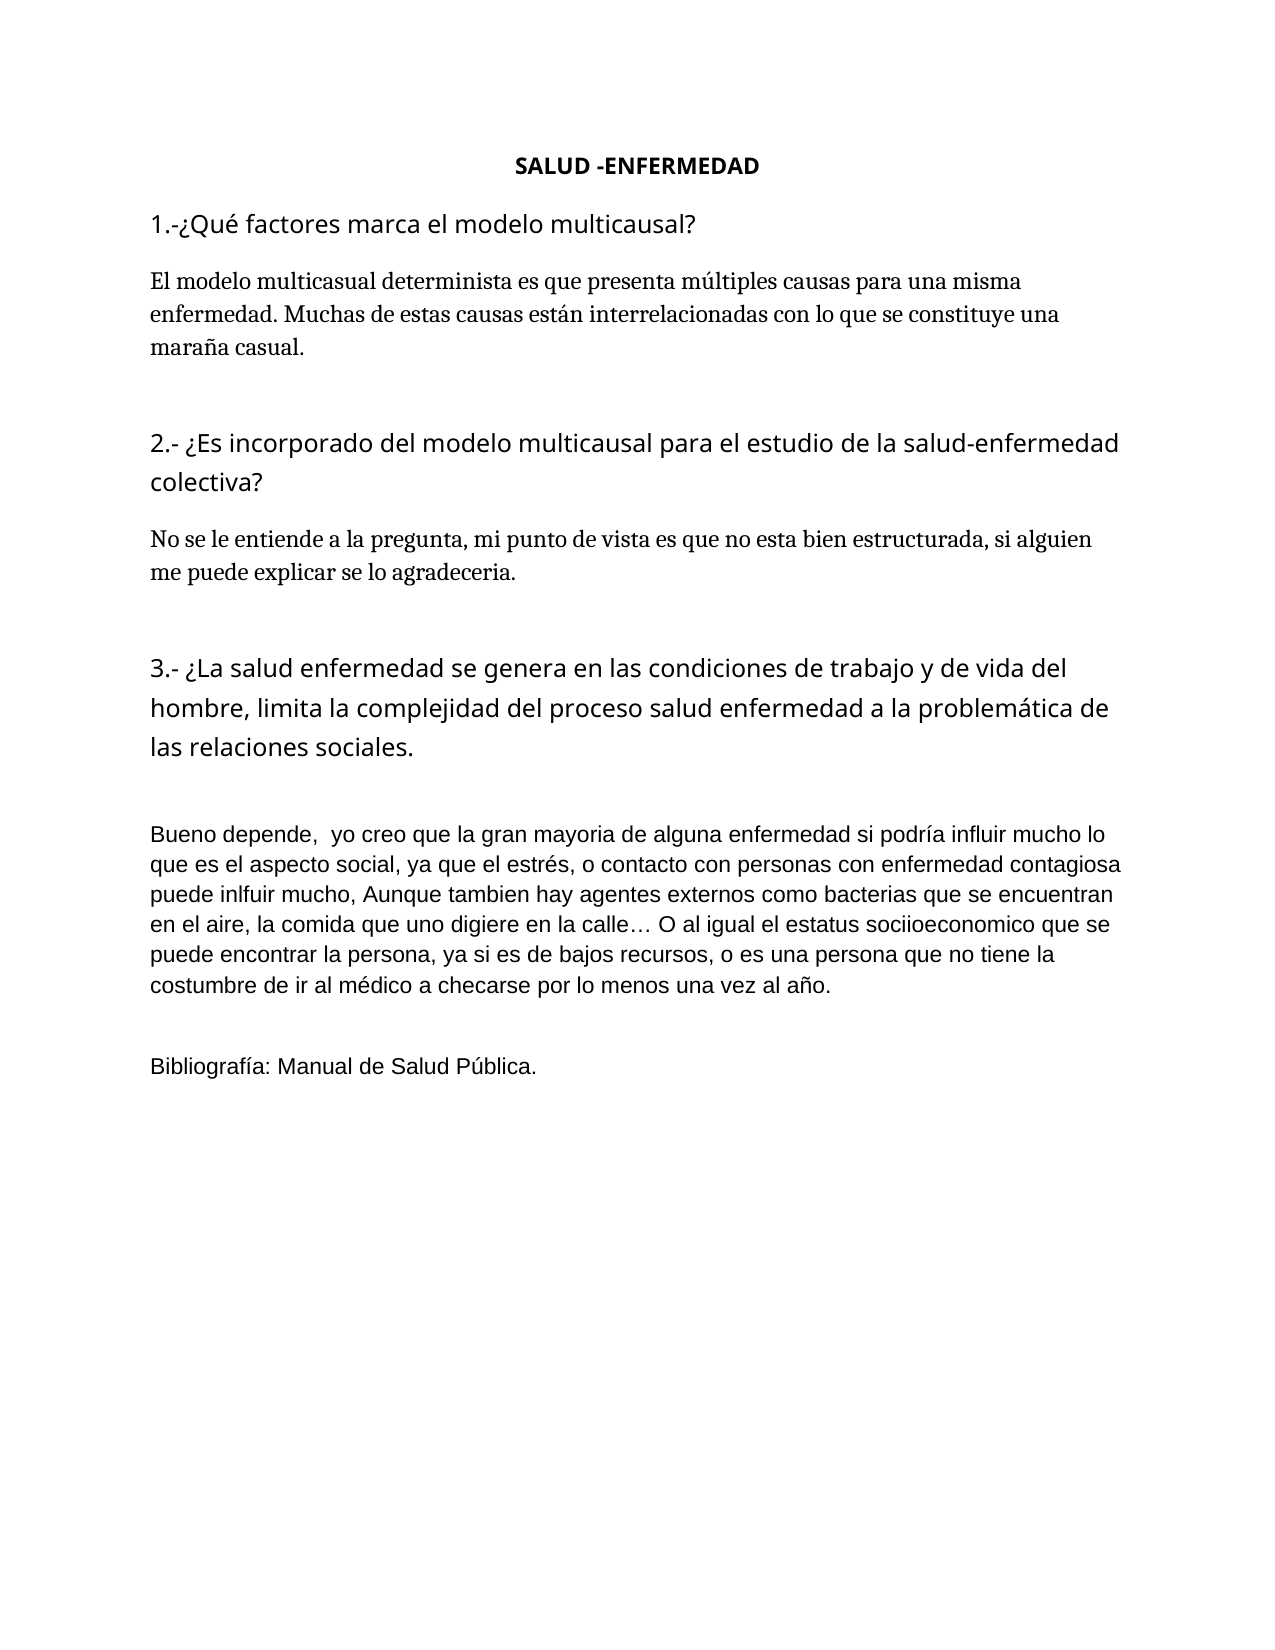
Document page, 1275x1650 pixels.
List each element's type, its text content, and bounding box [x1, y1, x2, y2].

text SALUD -ENFERMEDAD [150, 150, 1125, 181]
text Bueno depende, yo creo que la gran mayoria de alguna enfermedad si podría influir mucho lo que es el aspecto social, ya que el estrés, o contacto con personas con enfermedad contagiosa puede inlfuir mucho, Aunque tambien hay agentes externos como bacterias que se encuentran en el aire, la comida que uno digiere en la calle… O al igual el estatus sociioeconomico que se puede encontrar la persona, ya si es de bajos recursos, o es una persona que no tiene la costumbre de ir al médico a checarse por lo menos una vez al año. [150, 821, 1125, 998]
text El modelo multicasual determinista es que presenta múltiples causas para una misma enfermedad. Muchas de estas causas están interrelacionadas con lo que se constituye una maraña casual. [150, 267, 1125, 362]
text No se le entiende a la pregunta, mi punto de vista es que no esta bien estructurada, si alguien me puede explicar se lo agradeceria. [150, 525, 1125, 587]
text 1.-¿Qué factores marca el modelo multicausal? [150, 207, 1125, 241]
text 3.- ¿La salud enfermedad se genera en las condiciones de trabajo y de vida del hombre, limita la complejidad del proceso salud enfermedad a la problemática de las relaciones sociales. [150, 612, 1125, 796]
text Bibliografía: Manual de Salud Pública. [150, 1023, 1125, 1079]
text 2.- ¿Es incorporado del modelo multicausal para el estudio de la salud-enfermedad colectiva? [150, 387, 1125, 499]
